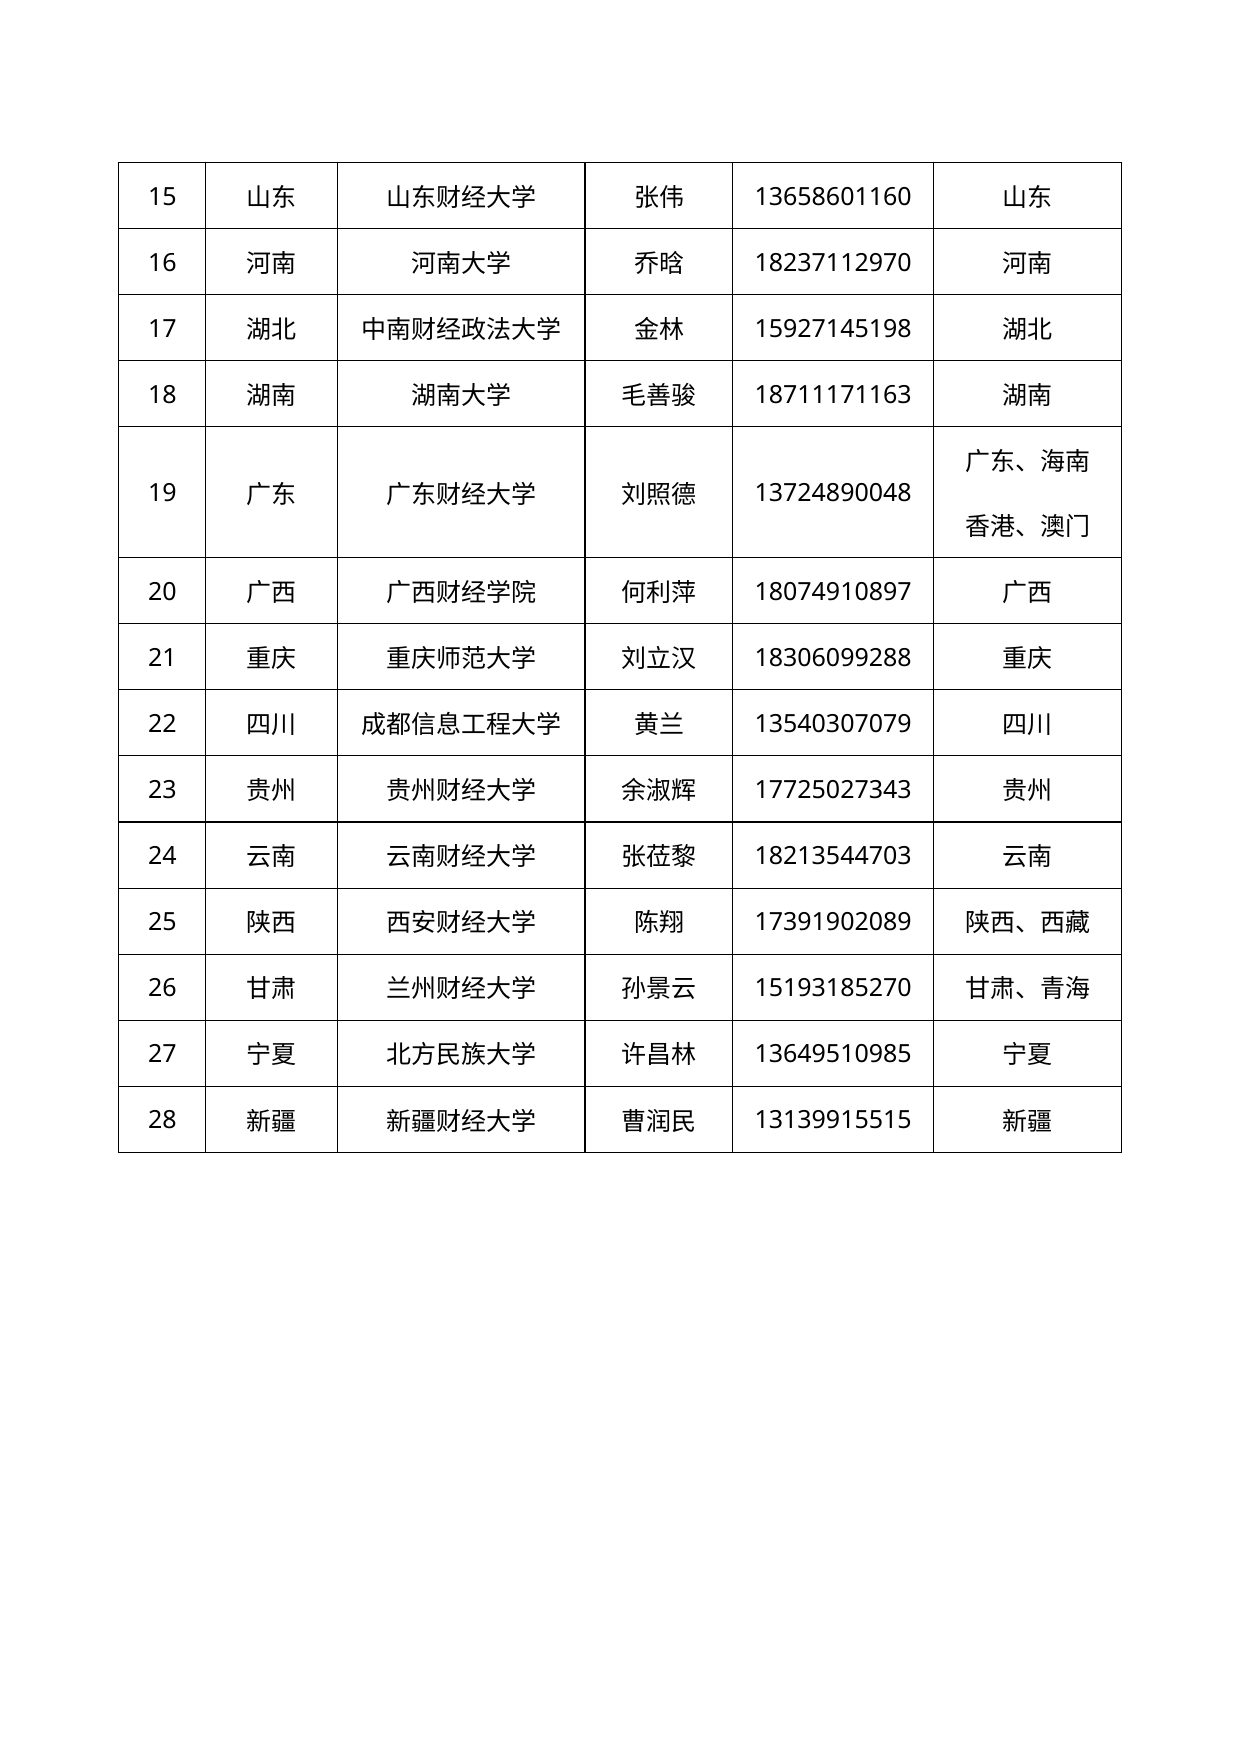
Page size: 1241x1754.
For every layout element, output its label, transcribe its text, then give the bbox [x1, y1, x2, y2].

table_cell 13649510985 [733, 1021, 933, 1086]
table_cell 金林 [586, 295, 732, 360]
table_cell 27 [119, 1021, 205, 1086]
table_cell 28 [119, 1087, 205, 1152]
table_cell 山东 [206, 163, 337, 228]
table_cell 四川 [934, 690, 1121, 755]
table_cell 兰州财经大学 [338, 955, 584, 1019]
table_cell 乔晗 [586, 229, 732, 294]
table_cell 15193185270 [733, 955, 933, 1019]
table_cell 16 [119, 229, 205, 294]
table_cell 13540307079 [733, 690, 933, 755]
table_cell 18213544703 [733, 823, 933, 887]
table_cell 曹润民 [586, 1087, 732, 1152]
table_cell 17725027343 [733, 756, 933, 821]
table_cell 广西 [206, 558, 337, 623]
table_cell 22 [119, 690, 205, 755]
table_cell 河南 [934, 229, 1121, 294]
table_cell 河南大学 [338, 229, 584, 294]
table_cell 甘肃、青海 [934, 955, 1121, 1019]
table_cell 毛善骏 [586, 361, 732, 426]
table_cell 13658601160 [733, 163, 933, 228]
table_cell 张伟 [586, 163, 732, 228]
table_cell 湖北 [934, 295, 1121, 360]
table_cell 贵州 [934, 756, 1121, 821]
table_cell 24 [119, 823, 205, 887]
table_cell 18711171163 [733, 361, 933, 426]
table_cell 广西 [934, 558, 1121, 623]
table_cell 陈翔 [586, 889, 732, 953]
table_cell 余淑辉 [586, 756, 732, 821]
table_cell 黄兰 [586, 690, 732, 755]
table_cell 13139915515 [733, 1087, 933, 1152]
table_cell 18074910897 [733, 558, 933, 623]
table_cell 宁夏 [206, 1021, 337, 1086]
table_cell 河南 [206, 229, 337, 294]
table_cell 重庆 [934, 624, 1121, 689]
table_cell 云南 [206, 823, 337, 887]
table_cell 20 [119, 558, 205, 623]
table_cell 山东财经大学 [338, 163, 584, 228]
table_cell 成都信息工程大学 [338, 690, 584, 755]
table_cell 四川 [206, 690, 337, 755]
table_cell 广东 [206, 427, 337, 557]
table_cell 贵州 [206, 756, 337, 821]
table_cell 25 [119, 889, 205, 953]
table_cell 云南财经大学 [338, 823, 584, 887]
table_cell 张莅黎 [586, 823, 732, 887]
table_cell 孙景云 [586, 955, 732, 1019]
table_cell 陕西 [206, 889, 337, 953]
table_cell 重庆 [206, 624, 337, 689]
table_cell 23 [119, 756, 205, 821]
table_cell 新疆 [206, 1087, 337, 1152]
table_cell 15927145198 [733, 295, 933, 360]
table_cell 刘立汉 [586, 624, 732, 689]
table_cell 许昌林 [586, 1021, 732, 1086]
table_cell 湖南 [206, 361, 337, 426]
table_cell 19 [119, 427, 205, 557]
table_cell 21 [119, 624, 205, 689]
table_cell 湖北 [206, 295, 337, 360]
table_cell 26 [119, 955, 205, 1019]
table_cell 何利萍 [586, 558, 732, 623]
table_cell 广东财经大学 [338, 427, 584, 557]
table_cell 新疆财经大学 [338, 1087, 584, 1152]
table_cell 18237112970 [733, 229, 933, 294]
table_cell 湖南大学 [338, 361, 584, 426]
table_cell 陕西、西藏 [934, 889, 1121, 953]
table_cell 贵州财经大学 [338, 756, 584, 821]
table_cell 18 [119, 361, 205, 426]
table_cell 甘肃 [206, 955, 337, 1019]
table_cell 宁夏 [934, 1021, 1121, 1086]
table_cell 广东、海南 香港、澳门 [934, 427, 1121, 557]
table_cell 湖南 [934, 361, 1121, 426]
table_cell 新疆 [934, 1087, 1121, 1152]
table_cell 刘照德 [586, 427, 732, 557]
table_cell 广西财经学院 [338, 558, 584, 623]
table_cell 15 [119, 163, 205, 228]
table_cell 北方民族大学 [338, 1021, 584, 1086]
table_cell 云南 [934, 823, 1121, 887]
table_cell 13724890048 [733, 427, 933, 557]
table_cell 重庆师范大学 [338, 624, 584, 689]
table_cell 18306099288 [733, 624, 933, 689]
table_cell 西安财经大学 [338, 889, 584, 953]
table_cell 17391902089 [733, 889, 933, 953]
table_cell 山东 [934, 163, 1121, 228]
table_cell 中南财经政法大学 [338, 295, 584, 360]
table_cell 17 [119, 295, 205, 360]
